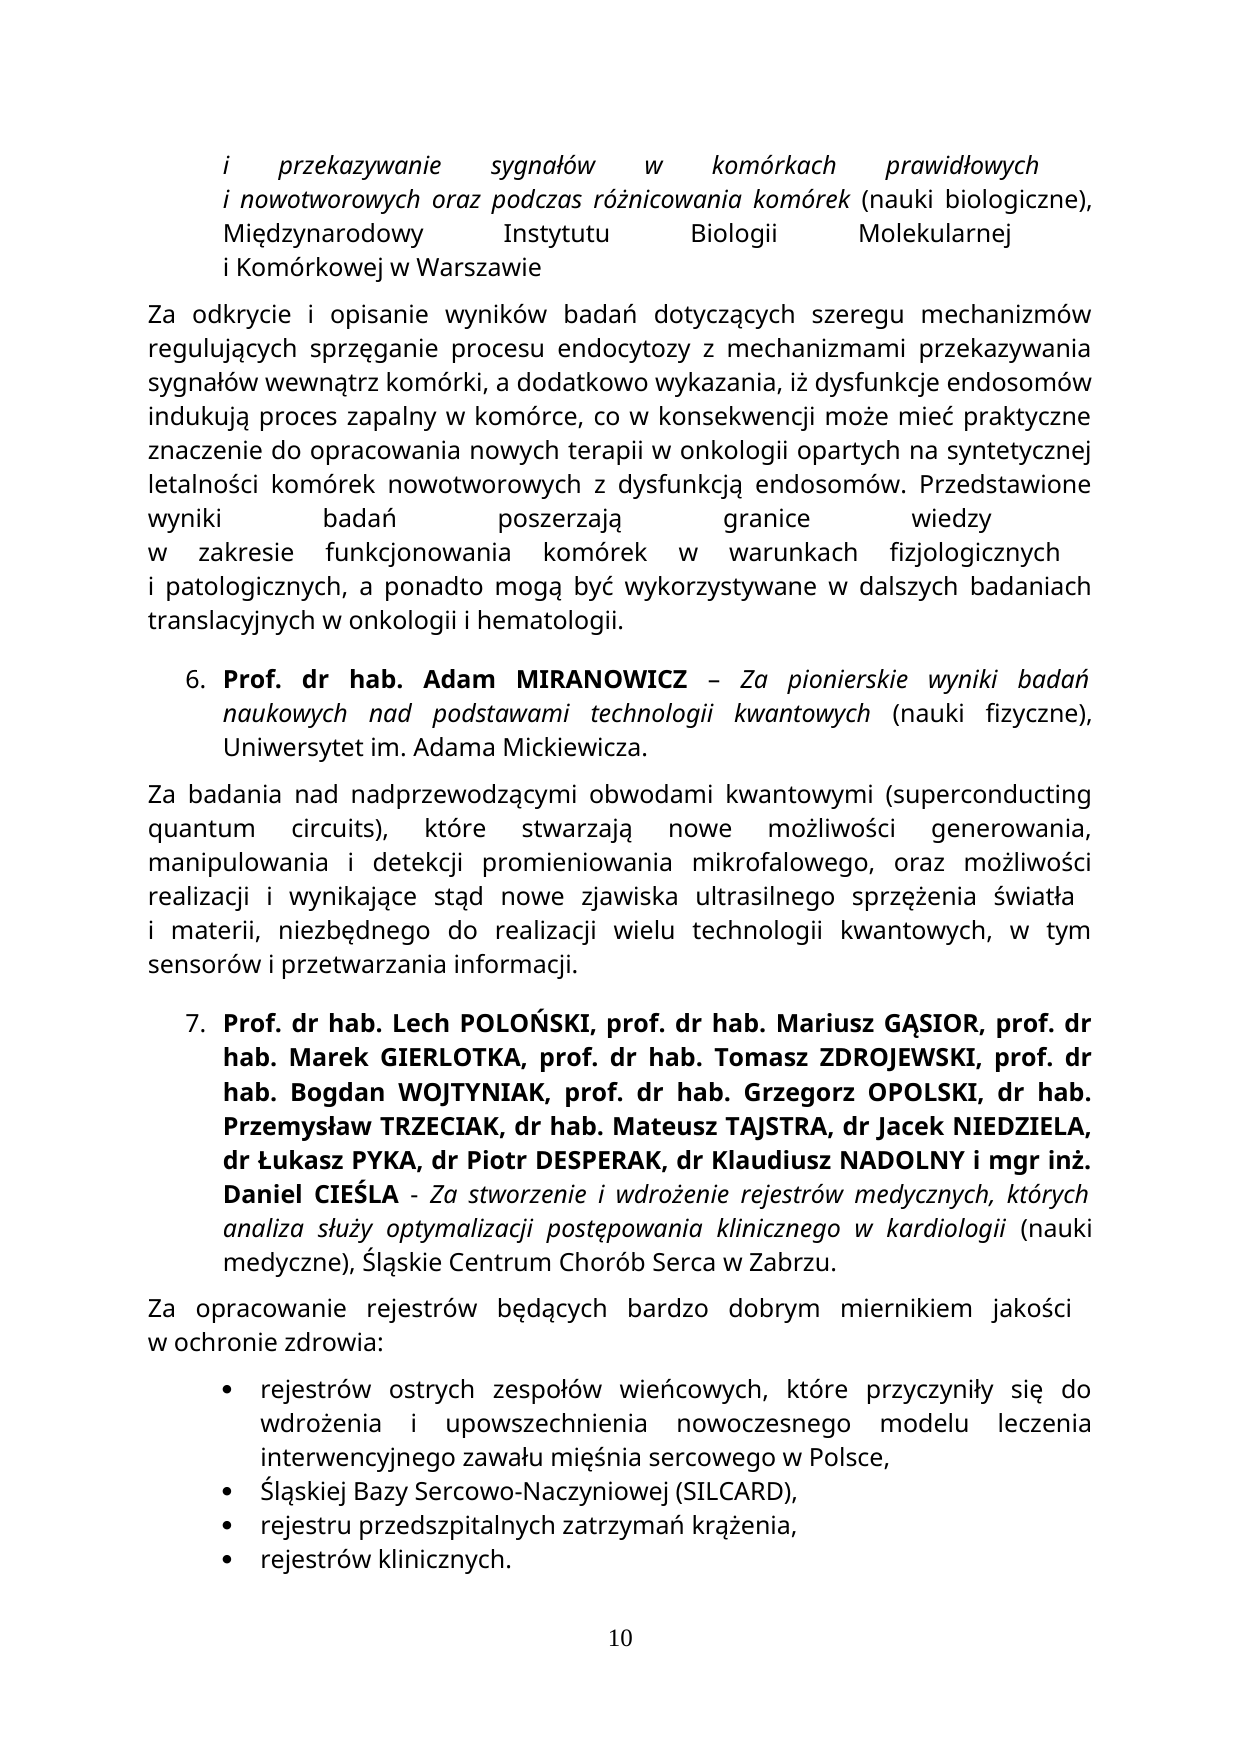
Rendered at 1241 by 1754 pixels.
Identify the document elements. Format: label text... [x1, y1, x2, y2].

list Prof. dr hab. Lech POLOŃSKI, prof. dr hab. Mariusz GĄSIOR, prof. dr hab. Marek GIERLOTKA, prof. dr hab. Tomasz ZDROJEWSKI, prof. dr hab. Bogdan WOJTYNIAK, prof. dr hab. Grzegorz OPOLSKI, dr hab. Przemysław TRZECIAK, dr hab. Mateusz TAJSTRA, dr Jacek NIEDZIELA, dr Łukasz PYKA, dr Piotr DESPERAK, dr Klaudiusz NADOLNY i mgr inż. Daniel CIEŚLA - Za stworzenie i wdrożenie rejestrów medycznych, których analiza służy optymalizacji postępowania klinicznego w kardiologii (nauki medyczne), Śląskie Centrum Chorób Serca w Zabrzu. [185, 1006, 1093, 1278]
list rejestru przedszpitalnych zatrzymań krążenia, [223, 1508, 1093, 1542]
list rejestrów klinicznych. [223, 1542, 1093, 1576]
text Za odkrycie i opisanie wyników badań dotyczących szeregu mechanizmów regulujących sprzęganie procesu endocytozy z mechanizmami przekazywania sygnałów wewnątrz komórki, a dodatkowo wykazania, iż dysfunkcje endosomów indukują proces zapalny w komórce, co w konsekwencji może mieć praktyczne znaczenie do opracowania nowych terapii w onkologii opartych na syntetycznej letalności komórek nowotworowych z dysfunkcją endosomów. Przedstawione wyniki badań poszerzają granice wiedzy w zakresie funkcjonowania komórek w warunkach fizjologicznych i patologicznych, a ponadto mogą być wykorzystywane w dalszych badaniach translacyjnych w onkologii i hematologii. [148, 296, 1093, 637]
list Prof. dr hab. Adam MIRANOWICZ – Za pionierskie wyniki badań naukowych nad podstawami technologii kwantowych (nauki fizyczne), Uniwersytet im. Adama Mickiewicza. [185, 662, 1093, 764]
text Za opracowanie rejestrów będących bardzo dobrym miernikiem jakości w ochronie zdrowia: [148, 1291, 1093, 1359]
text Za badania nad nadprzewodzącymi obwodami kwantowymi (superconducting quantum circuits), które stwarzają nowe możliwości generowania, manipulowania i detekcji promieniowania mikrofalowego, oraz możliwości realizacji i wynikające stąd nowe zjawiska ultrasilnego sprzężenia światła i materii, niezbędnego do realizacji wielu technologii kwantowych, w tym sensorów i przetwarzania informacji. [148, 777, 1093, 981]
list Śląskiej Bazy Sercowo-Naczyniowej (SILCARD), [223, 1474, 1093, 1508]
list rejestrów ostrych zespołów wieńcowych, które przyczyniły się do wdrożenia i upowszechnienia nowoczesnego modelu leczenia interwencyjnego zawału mięśnia sercowego w Polsce, [223, 1372, 1093, 1474]
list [185, 148, 1093, 284]
